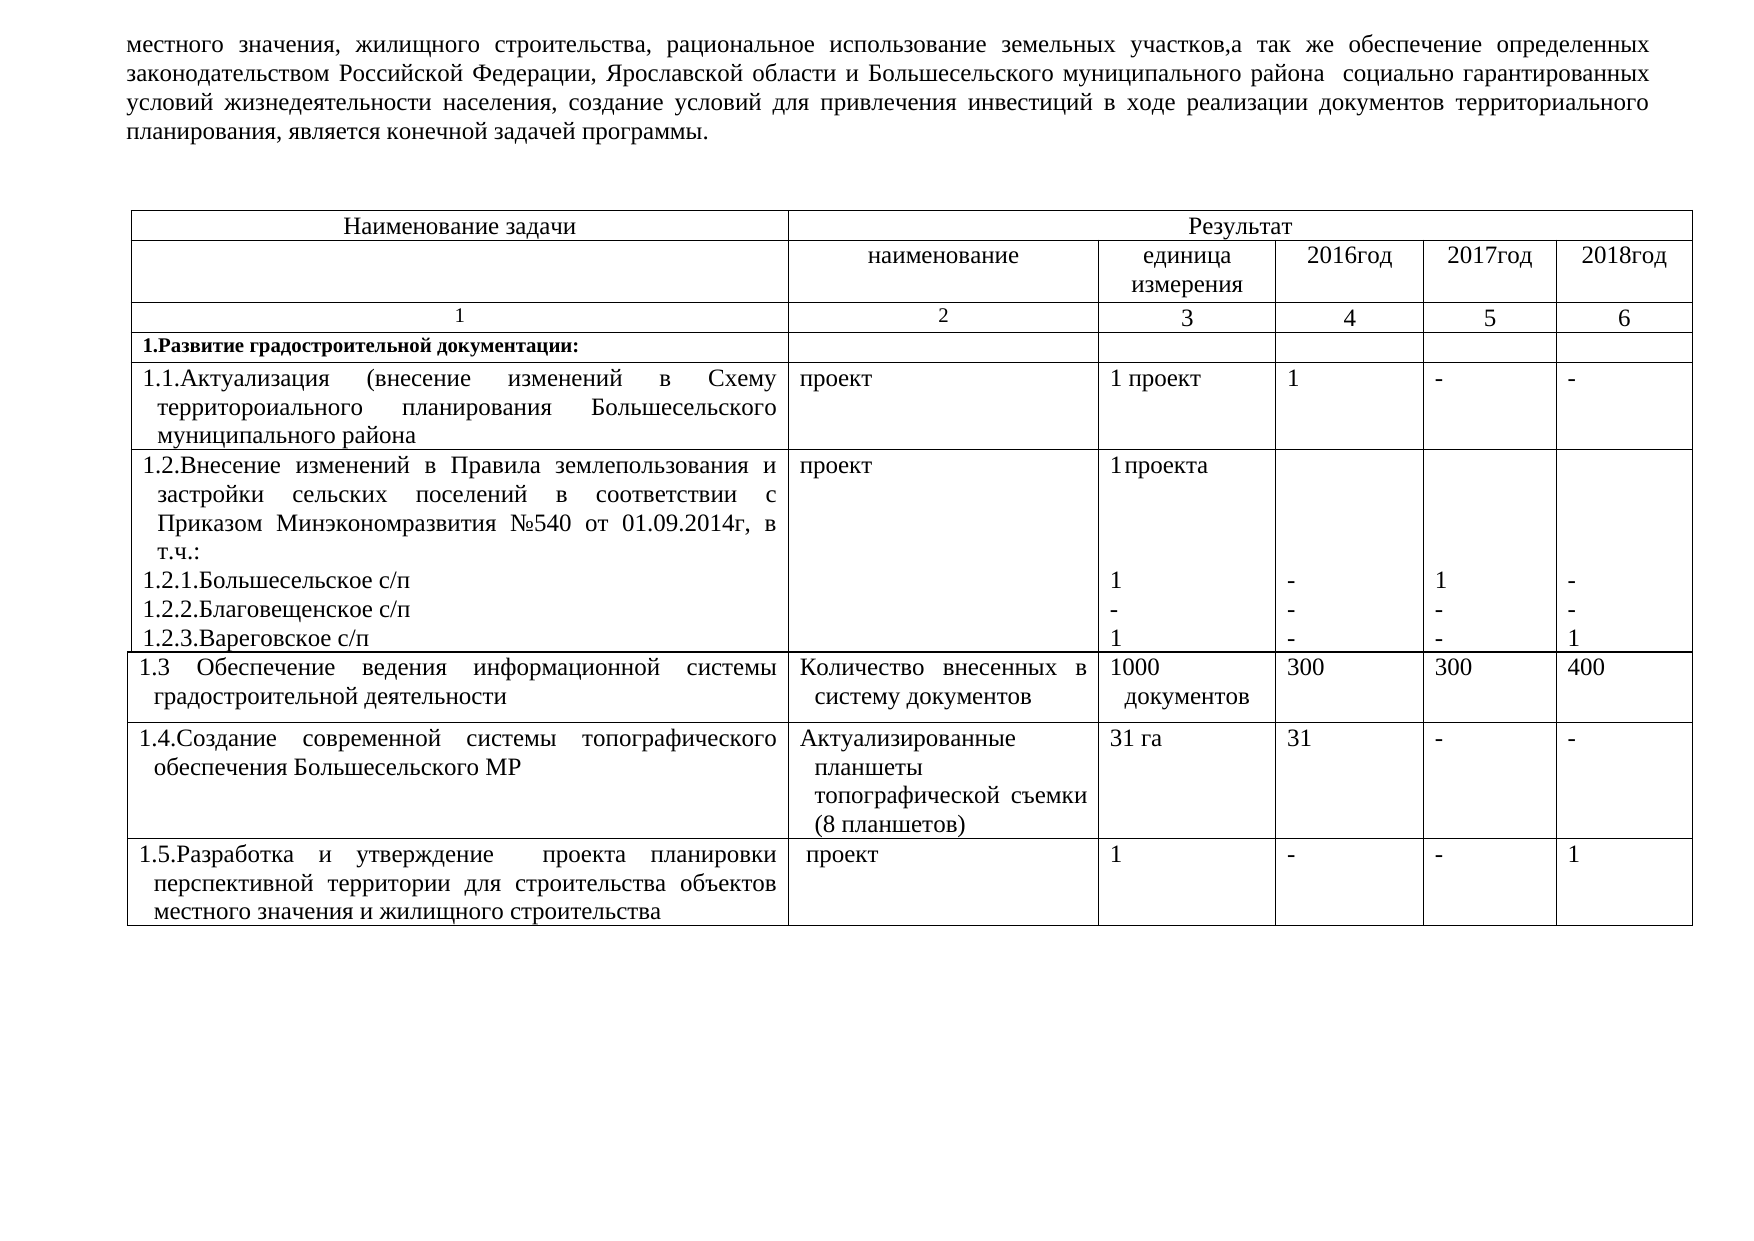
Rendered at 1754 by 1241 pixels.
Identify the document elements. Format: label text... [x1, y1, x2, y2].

table_cell 1.3 Обеспечение ведения информационной системы градостроительной деятельности [128, 653, 788, 722]
table_cell проект [789, 450, 1098, 651]
table_cell - [1424, 723, 1556, 838]
table_cell 6 [1557, 303, 1692, 332]
table_cell - - - [1276, 450, 1423, 651]
table_cell Актуализированные планшеты топографической съемки (8 планшетов) [789, 723, 1098, 838]
table_cell проект [789, 839, 1098, 925]
table_cell - [1424, 363, 1556, 449]
table_cell 1 [1276, 363, 1423, 449]
table_cell 1 [132, 303, 788, 332]
table_cell [1099, 333, 1275, 362]
table_cell [1424, 333, 1556, 362]
table_cell 300 [1276, 653, 1423, 722]
table_cell - - 1 [1557, 450, 1692, 651]
table_header Наименование задачи [132, 211, 788, 239]
table_cell [789, 333, 1098, 362]
table_cell проект [789, 363, 1098, 449]
table_cell 1000 документов [1099, 653, 1275, 722]
table_cell 31 га [1099, 723, 1275, 838]
table_cell 1 - - [1424, 450, 1556, 651]
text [126, 29, 1651, 144]
table_cell - [1557, 363, 1692, 449]
table_cell [1276, 333, 1423, 362]
table_header Результат [789, 211, 1692, 239]
table_cell 2017год [1424, 241, 1556, 302]
table_cell 3 [1099, 303, 1275, 332]
table_cell 1.5.Разработка и утверждение проекта планировки перспективной территории для строительства объектов местного значения и жилищного строительства [128, 839, 788, 925]
table_cell 300 [1424, 653, 1556, 722]
table_cell - [1424, 839, 1556, 925]
table_cell единица измерения [1099, 241, 1275, 302]
table_cell 1.2.Внесение изменений в Правила землепользования и застройки сельских поселений в соответствии с Приказом Минэкономразвития №540 от 01.09.2014г, в т.ч.: 1.2.1.Большесельское с/п 1.2.2.Благовещенское с/п 1.2.3.Вареговское с/п [132, 450, 788, 651]
table_cell Количество внесенных в систему документов [789, 653, 1098, 722]
table_cell 4 [1276, 303, 1423, 332]
table_cell [132, 241, 788, 302]
table_cell 5 [1424, 303, 1556, 332]
table_cell 1 проект [1099, 363, 1275, 449]
table_cell 1.Развитие градостроительной документации: [132, 333, 788, 362]
table_cell наименование [789, 241, 1098, 302]
table_cell - [1276, 839, 1423, 925]
table_cell 1.4.Создание современной системы топографического обеспечения Большесельского МР [128, 723, 788, 838]
table_cell 1 [1099, 839, 1275, 925]
table_cell 1.1.Актуализация (внесение изменений в Схему территороиального планирования Большесельского муниципального района [132, 363, 788, 449]
table_cell [1557, 333, 1692, 362]
table_cell 1 [1557, 839, 1692, 925]
table_cell 400 [1557, 653, 1692, 722]
table_cell 2018год [1557, 241, 1692, 302]
table_cell 2 [789, 303, 1098, 332]
table_cell 2016год [1276, 241, 1423, 302]
table_cell проекта 1 - 1 [1099, 450, 1275, 651]
table_cell 31 [1276, 723, 1423, 838]
table_cell - [1557, 723, 1692, 838]
